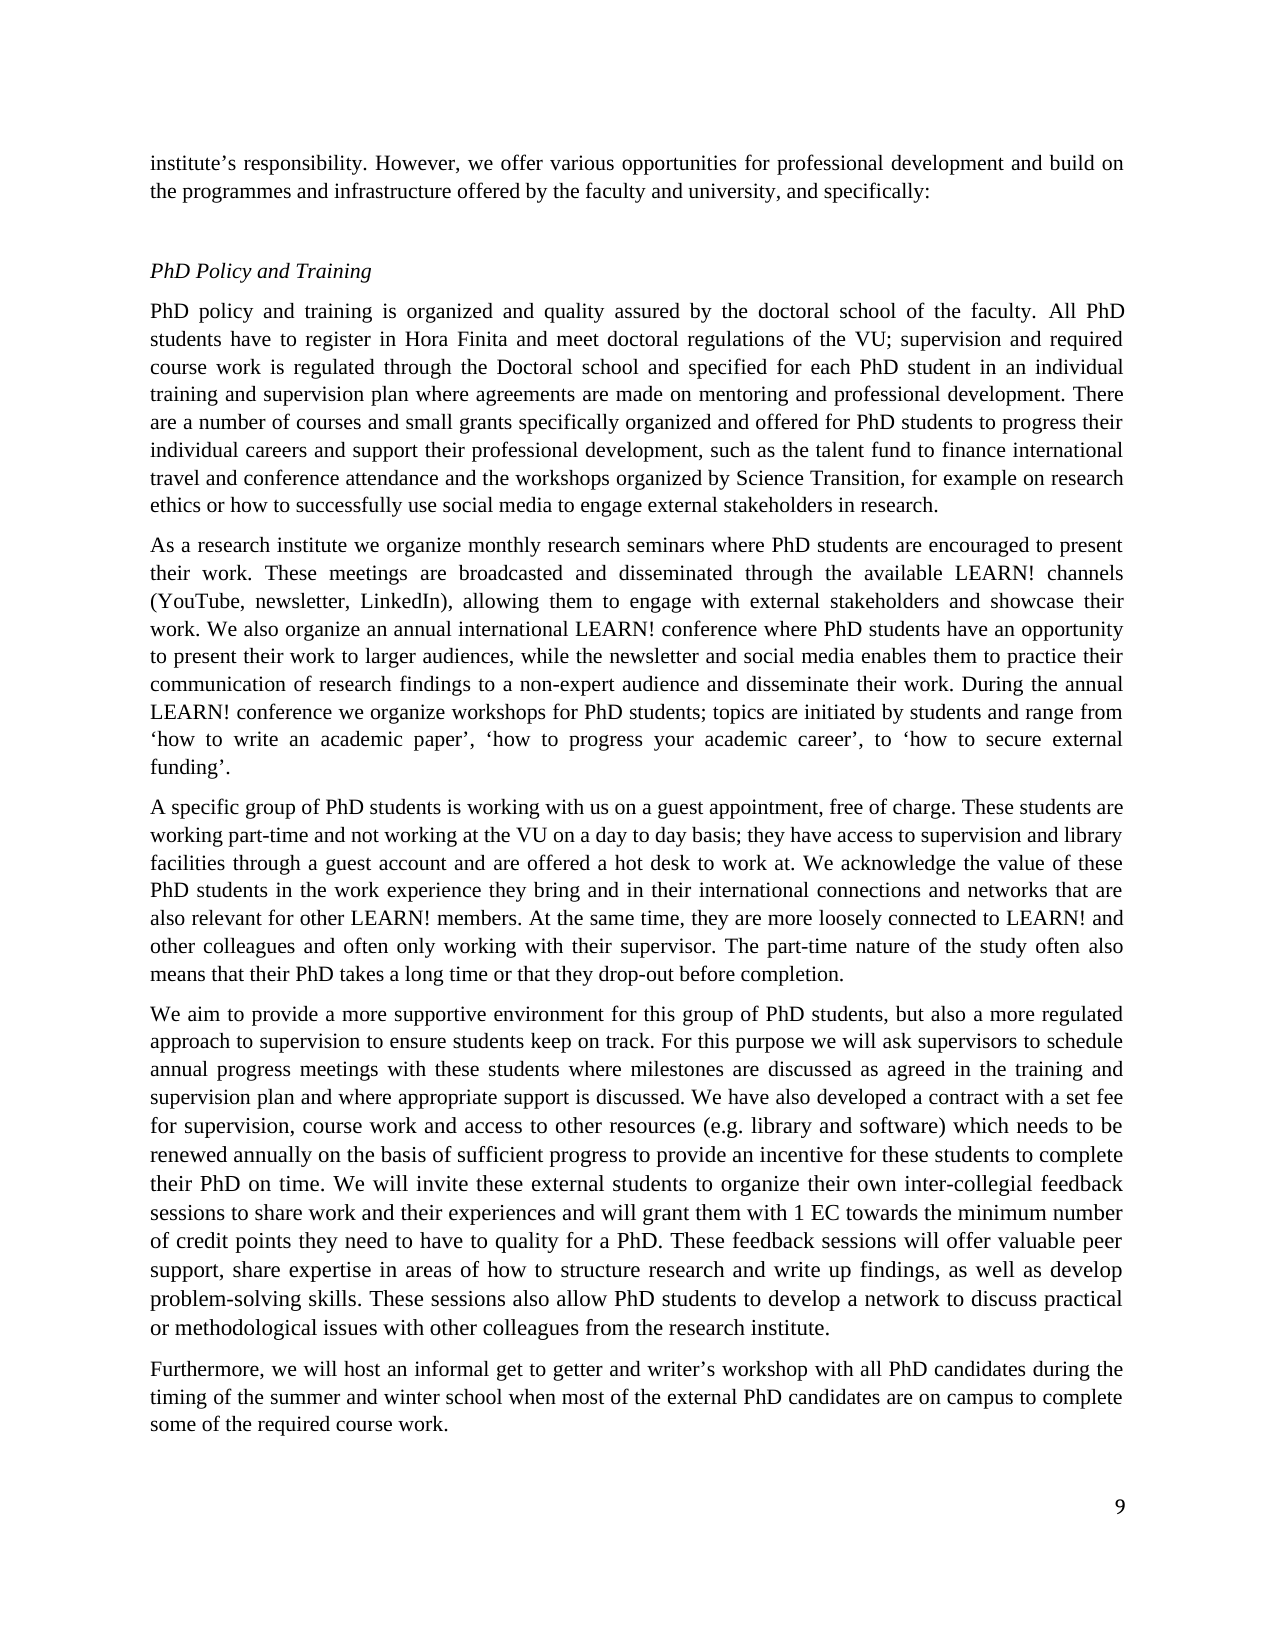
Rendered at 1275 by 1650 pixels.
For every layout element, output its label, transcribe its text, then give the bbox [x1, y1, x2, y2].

text PhD policy and training is organized and quality assured by the doctoral school of the faculty. All PhD students have to register in Hora Finita and meet doctoral regulations of the VU; supervision and required course work is regulated through the Doctoral school and specified for each PhD student in an individual training and supervision plan where agreements are made on mentoring and professional development. There are a number of courses and small grants specifically organized and offered for PhD students to progress their individual careers and support their professional development, such as the talent fund to finance international travel and conference attendance and the workshops organized by Science Transition, for example on research ethics or how to successfully use social media to engage external stakeholders in research. [150, 298, 1125, 517]
text A specific group of PhD students is working with us on a guest appointment, free of charge. These students are working part-time and not working at the VU on a day to day basis; they have access to supervision and library facilities through a guest account and are offered a hot desk to work at. We acknowledge the value of these PhD students in the work experience they bring and in their international connections and networks that are also relevant for other LEARN! members. At the same time, they are more loosely connected to LEARN! and other colleagues and often only working with their supervisor. The part-time nature of the study often also means that their PhD takes a long time or that they drop-out before completion. [150, 794, 1125, 986]
text We aim to provide a more supportive environment for this group of PhD students, but also a more regulated approach to supervision to ensure students keep on track. For this purpose we will ask supervisors to schedule annual progress meetings with these students where milestones are discussed as agreed in the training and supervision plan and where appropriate support is discussed. We have also developed a contract with a set fee for supervision, course work and access to other resources (e.g. library and software) which needs to be renewed annually on the basis of sufficient progress to provide an incentive for these students to complete their PhD on time. We will invite these external students to organize their own inter-collegial feedback sessions to share work and their experiences and will grant them with 1 EC towards the minimum number of credit points they need to have to quality for a PhD. These feedback sessions will offer valuable peer support, share expertise in areas of how to structure research and write up findings, as well as develop problem-solving skills. These sessions also allow PhD students to develop a network to discuss practical or methodological issues with other colleagues from the research institute. [150, 1001, 1125, 1341]
text As a research institute we organize monthly research seminars where PhD students are encouraged to present their work. These meetings are broadcasted and disseminated through the available LEARN! channels (YouTube, newsletter, LinkedIn), allowing them to engage with external stakeholders and showcase their work. We also organize an annual international LEARN! conference where PhD students have an opportunity to present their work to larger audiences, while the newsletter and social media enables them to practice their communication of research findings to a non-expert audience and disseminate their work. During the annual LEARN! conference we organize workshops for PhD students; topics are initiated by students and range from ‘how to write an academic paper’, ‘how to progress your academic career’, to ‘how to secure external funding’. [150, 532, 1125, 779]
text PhD Policy and Training [150, 258, 1125, 283]
text Furthermore, we will host an informal get to getter and writer’s workshop with all PhD candidates during the timing of the summer and winter school when most of the external PhD candidates are on campus to complete some of the required course work. [150, 1356, 1125, 1437]
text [150, 150, 1125, 203]
